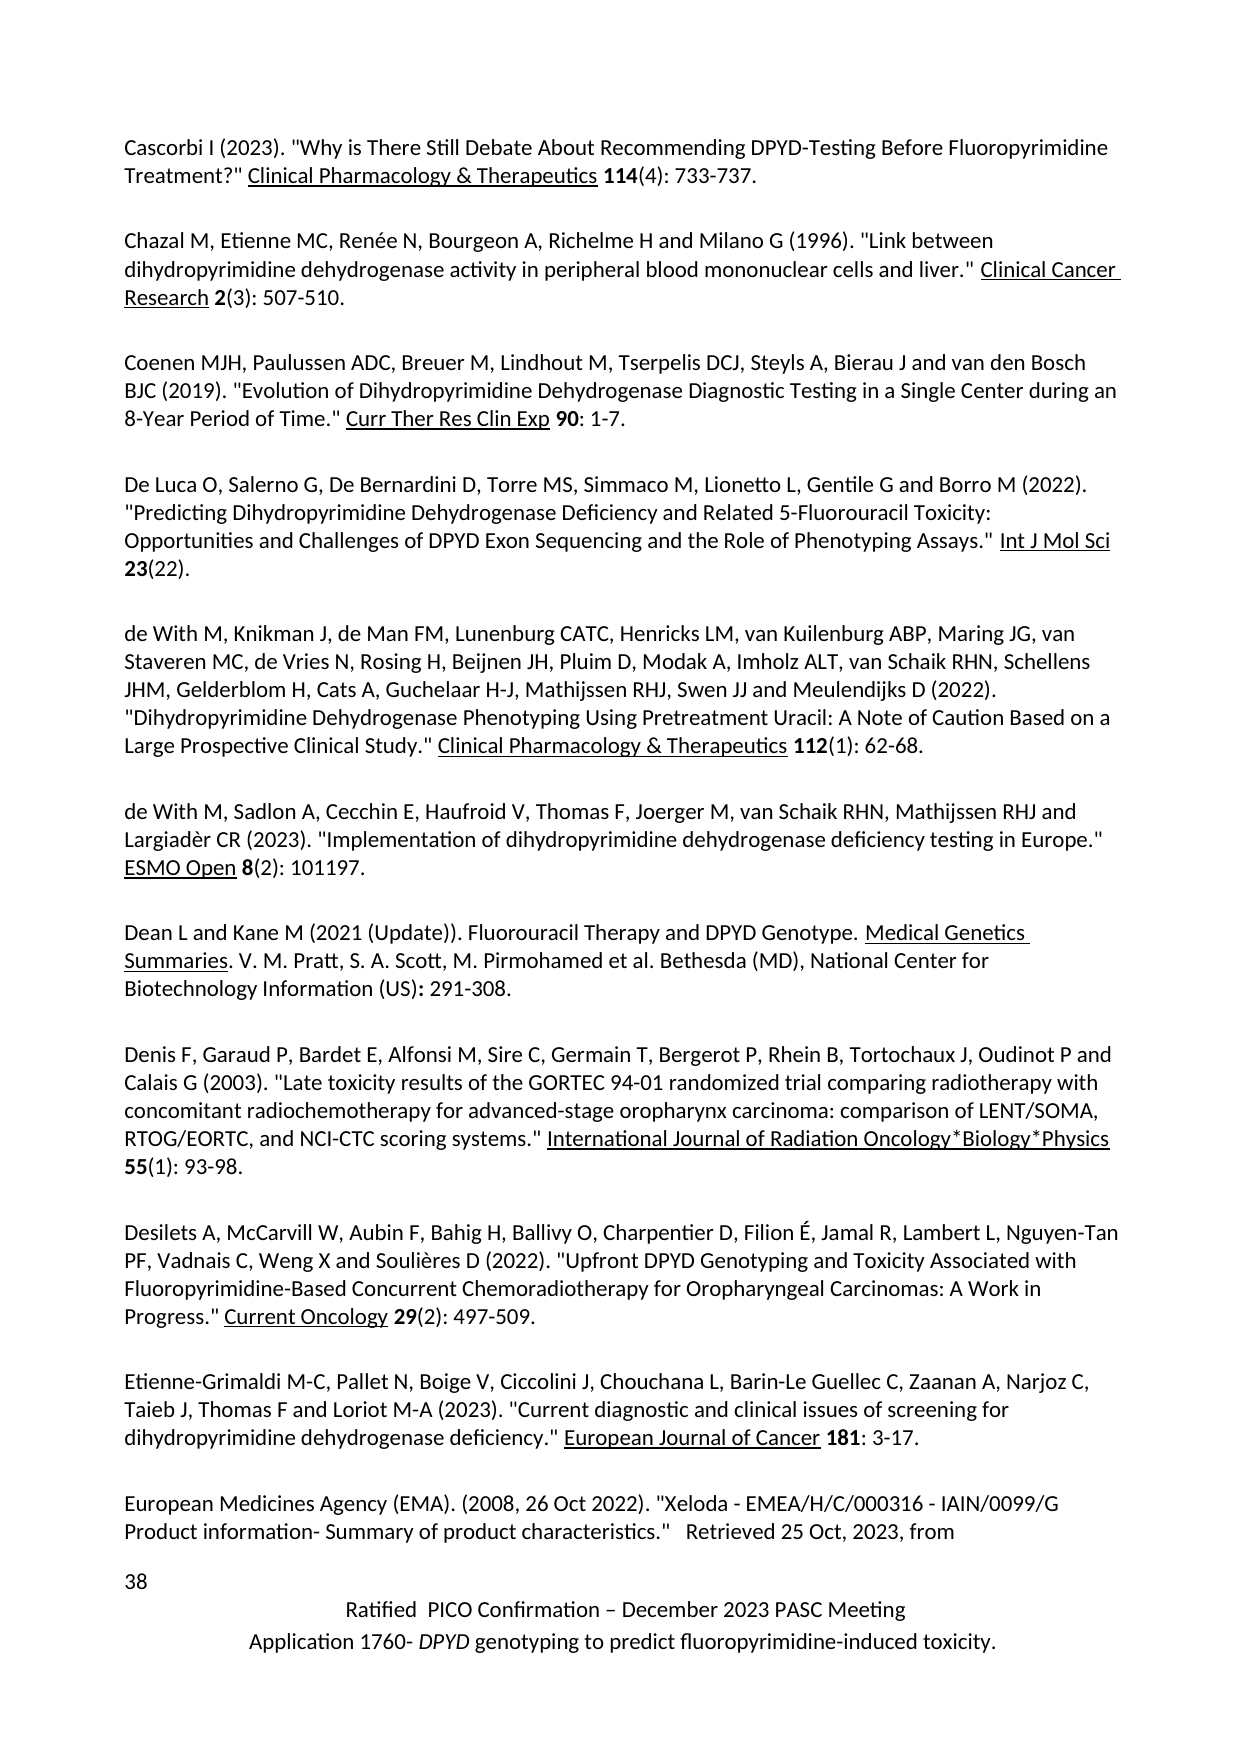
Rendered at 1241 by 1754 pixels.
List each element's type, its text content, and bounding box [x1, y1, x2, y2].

text Coenen MJH, Paulussen ADC, Breuer M, Lindhout M, Tserpelis DCJ, Steyls A, Bierau J and van den Bosch BJC (2019). "Evolution of Dihydropyrimidine Dehydrogenase Diagnostic Testing in a Single Center during an 8-Year Period of Time." Curr Ther Res Clin Exp 90: 1-7. [124, 348, 1122, 432]
text Etienne-Grimaldi M-C, Pallet N, Boige V, Ciccolini J, Chouchana L, Barin-Le Guellec C, Zaanan A, Narjoz C, Taieb J, Thomas F and Loriot M-A (2023). "Current diagnostic and clinical issues of screening for dihydropyrimidine dehydrogenase deficiency." European Journal of Cancer 181: 3-17. [124, 1367, 1122, 1451]
text Denis F, Garaud P, Bardet E, Alfonsi M, Sire C, Germain T, Bergerot P, Rhein B, Tortochaux J, Oudinot P and Calais G (2003). "Late toxicity results of the GORTEC 94-01 randomized trial comparing radiotherapy with concomitant radiochemotherapy for advanced-stage oropharynx carcinoma: comparison of LENT/SOMA, RTOG/EORTC, and NCI-CTC scoring systems." International Journal of Radiation Oncology*Biology*Physics 55(1): 93-98. [124, 1040, 1122, 1180]
text De Luca O, Salerno G, De Bernardini D, Torre MS, Simmaco M, Lionetto L, Gentile G and Borro M (2022). "Predicting Dihydropyrimidine Dehydrogenase Deficiency and Related 5-Fluorouracil Toxicity: Opportunities and Challenges of DPYD Exon Sequencing and the Role of Phenotyping Assays." Int J Mol Sci 23(22). [124, 470, 1122, 582]
text Chazal M, Etienne MC, Renée N, Bourgeon A, Richelme H and Milano G (1996). "Link between dihydropyrimidine dehydrogenase activity in peripheral blood mononuclear cells and liver." Clinical Cancer Research 2(3): 507-510. [124, 227, 1122, 311]
text Cascorbi I (2023). "Why is There Still Debate About Recommending DPYD-Testing Before Fluoropyrimidine Treatment?" Clinical Pharmacology & Therapeutics 114(4): 733-737. [124, 133, 1122, 189]
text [124, 1489, 1122, 1545]
text de With M, Sadlon A, Cecchin E, Haufroid V, Thomas F, Joerger M, van Schaik RHN, Mathijssen RHJ and Largiadèr CR (2023). "Implementation of dihydropyrimidine dehydrogenase deficiency testing in Europe." ESMO Open 8(2): 101197. [124, 797, 1122, 881]
text Desilets A, McCarvill W, Aubin F, Bahig H, Ballivy O, Charpentier D, Filion É, Jamal R, Lambert L, Nguyen-Tan PF, Vadnais C, Weng X and Soulières D (2022). "Upfront DPYD Genotyping and Toxicity Associated with Fluoropyrimidine-Based Concurrent Chemoradiotherapy for Oropharyngeal Carcinomas: A Work in Progress." Current Oncology 29(2): 497-509. [124, 1218, 1122, 1330]
text de With M, Knikman J, de Man FM, Lunenburg CATC, Henricks LM, van Kuilenburg ABP, Maring JG, van Staveren MC, de Vries N, Rosing H, Beijnen JH, Pluim D, Modak A, Imholz ALT, van Schaik RHN, Schellens JHM, Gelderblom H, Cats A, Guchelaar H-J, Mathijssen RHJ, Swen JJ and Meulendijks D (2022). "Dihydropyrimidine Dehydrogenase Phenotyping Using Pretreatment Uracil: A Note of Caution Based on a Large Prospective Clinical Study." Clinical Pharmacology & Therapeutics 112(1): 62-68. [124, 619, 1122, 759]
text Dean L and Kane M (2021 (Update)). Fluorouracil Therapy and DPYD Genotype. Medical Genetics Summaries. V. M. Pratt, S. A. Scott, M. Pirmohamed et al. Bethesda (MD), National Center for Biotechnology Information (US): 291-308. [124, 918, 1122, 1003]
